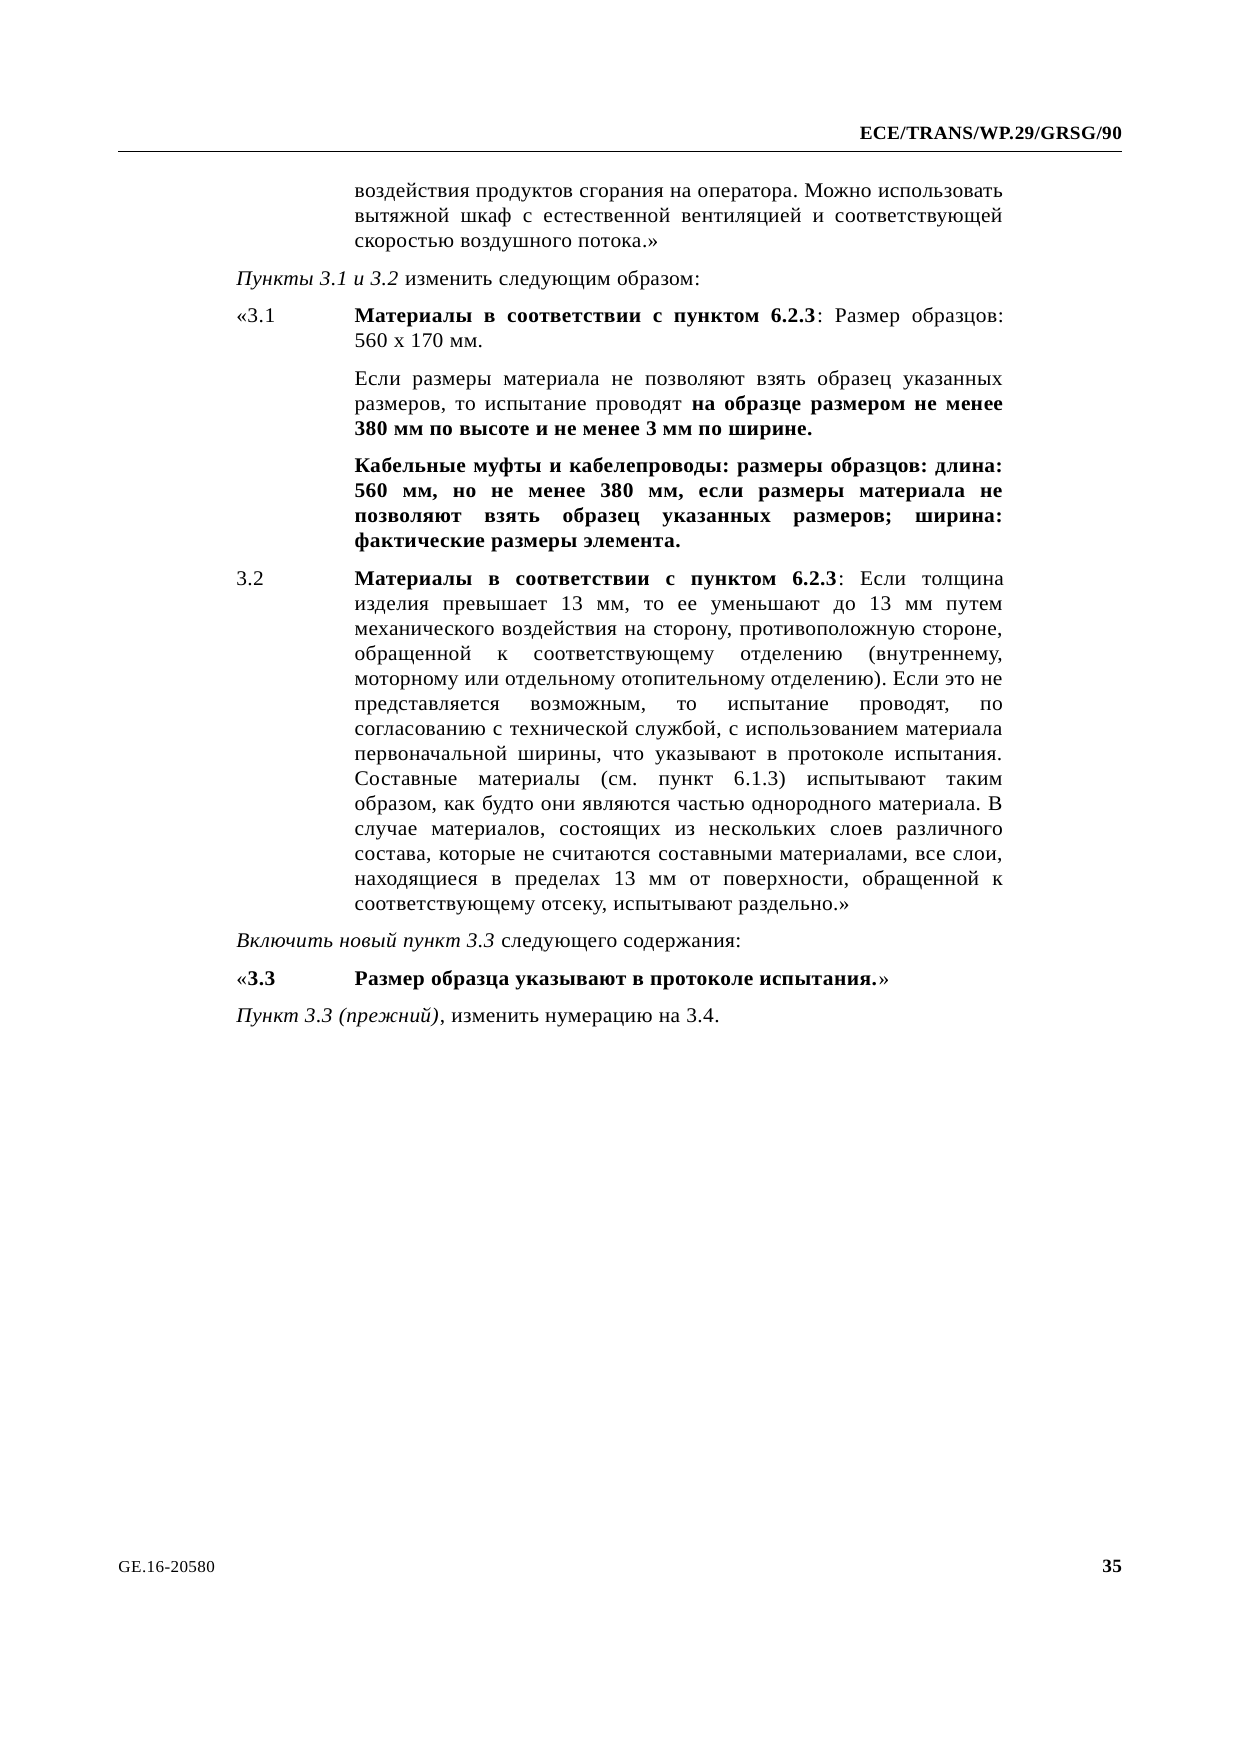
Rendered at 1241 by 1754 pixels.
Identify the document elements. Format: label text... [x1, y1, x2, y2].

text «3.1 Материалы в соответствии с пунктом 6.2.3: Размер образцов: 560 х 170 мм. [236, 302, 1004, 352]
text 3.2 Материалы в соответствии с пунктом 6.2.3: Если толщина изделия превышает 13 мм, то ее уменьшают до 13 мм путем механического воздействия на сторону, противоположную стороне, обращенной к соответствующему отделению (внутреннему, моторному или отдельному отопительному отделению). Если это не представляется возможным, то испытание проводят, по согласованию с технической службой, с использованием материала первоначальной ширины, что указывают в протоколе испытания. Составные материалы (см. пункт 6.1.3) испытывают таким образом, как будто они являются частью однородного материала. В случае материалов, состоящих из нескольких слоев различного состава, которые не считаются составными материалами, все слои, находящиеся в пределах 13 мм от поверхности, обращенной к соответствующему отсеку, испытывают раздельно.» [236, 565, 1004, 915]
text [236, 177, 1004, 252]
text Включить новый пункт 3.3 следующего содержания: [236, 927, 1004, 952]
text Пункты 3.1 и 3.2 изменить следующим образом: [236, 265, 1004, 290]
text «3.3 Размер образца указывают в протоколе испытания.» [236, 965, 1004, 990]
text Кабельные муфты и кабелепроводы: размеры образцов: длина: 560 мм, но не менее 380 мм, если размеры материала не позволяют взять образец указанных размеров; ширина: фактические размеры элемента. [354, 452, 1004, 552]
text Пункт 3.3 (прежний), изменить нумерацию на 3.4. [236, 1002, 1004, 1027]
text Если размеры материала не позволяют взять образец указанных размеров, то испытание проводят на образце размером не менее 380 мм по высоте и не менее 3 мм по ширине. [354, 365, 1004, 440]
